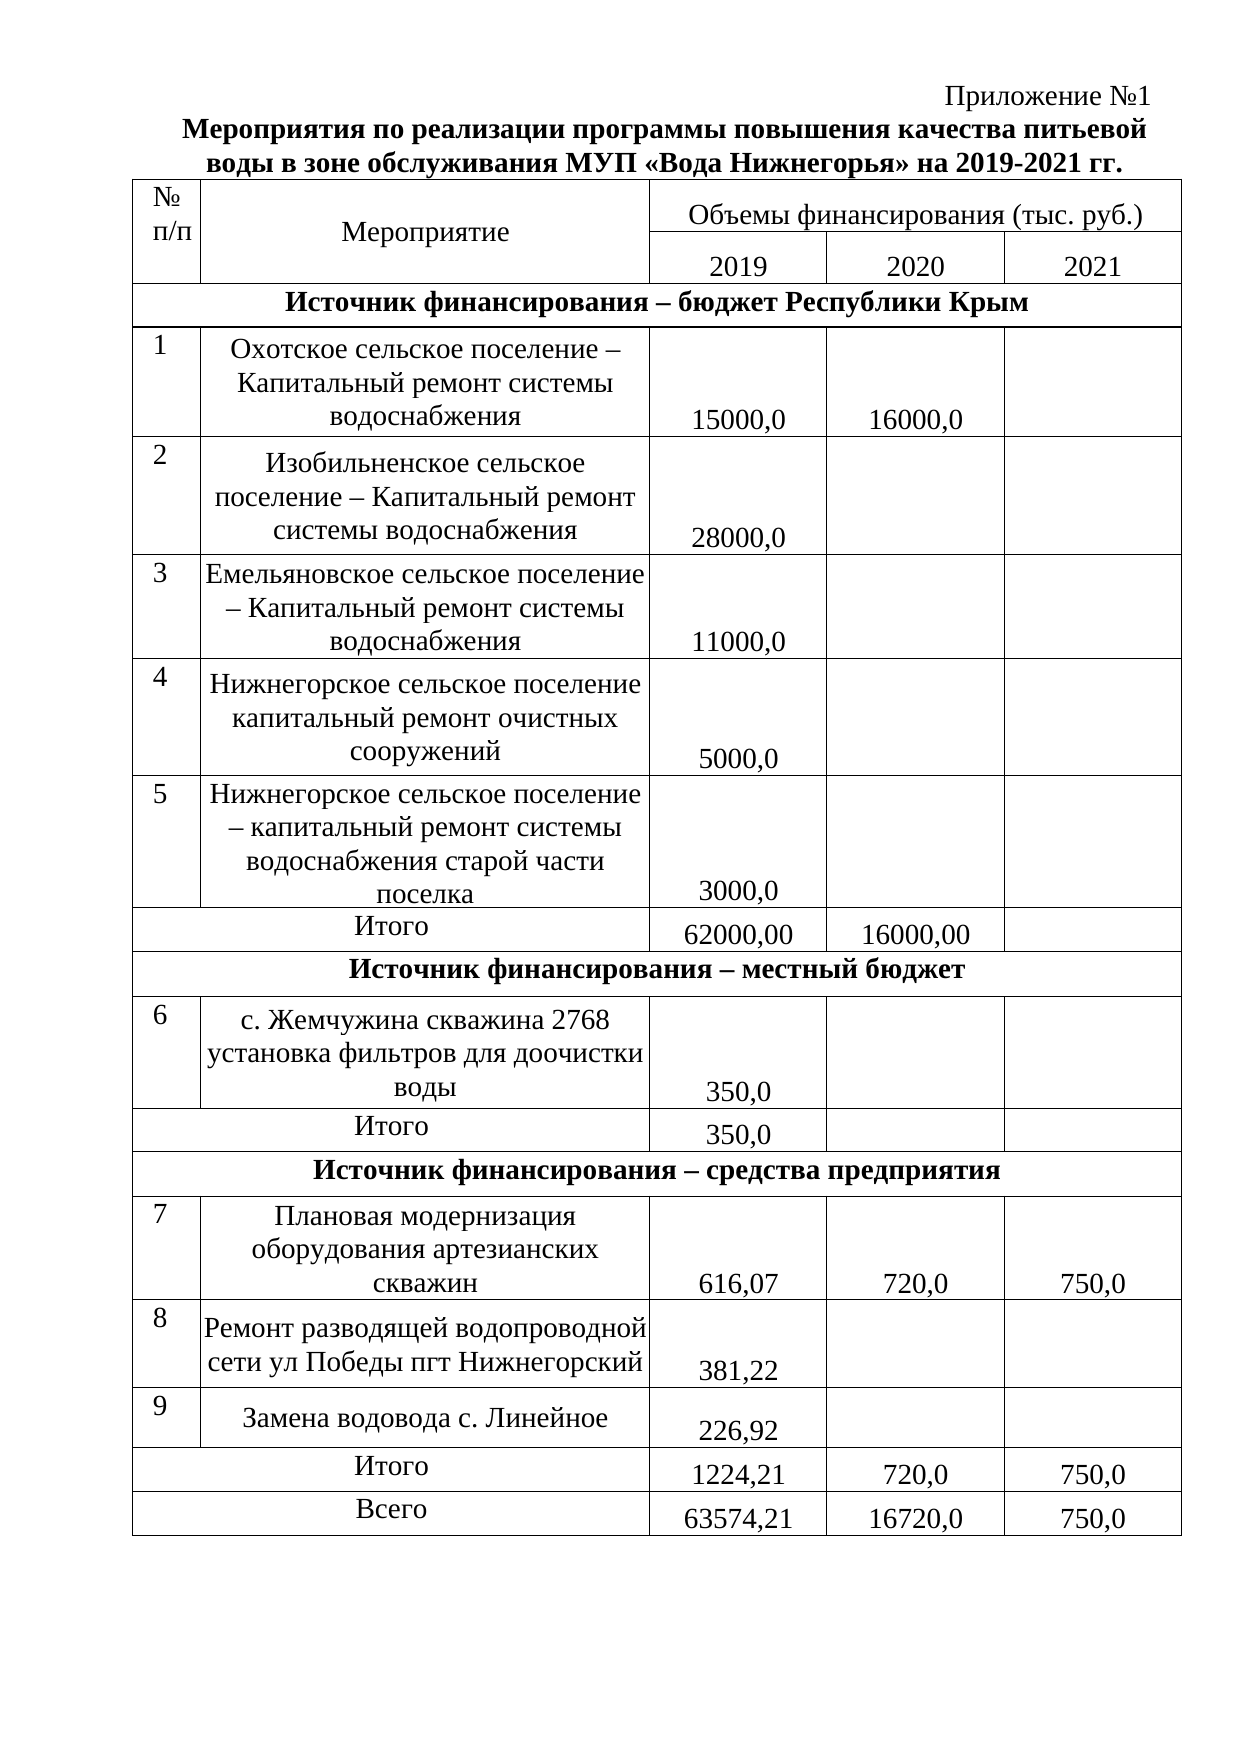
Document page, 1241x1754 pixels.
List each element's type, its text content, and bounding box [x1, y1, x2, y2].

table_cell 7 [133, 1197, 200, 1299]
text Приложение №1 [177, 78, 1152, 111]
table_cell Ремонт разводящей водопроводной сети ул Победы пгт Нижнегорский [201, 1300, 649, 1387]
table_cell Плановая модернизация оборудования артезианских скважин [201, 1197, 649, 1299]
table_cell 15000,0 [650, 328, 826, 436]
table_cell 2020 [827, 232, 1004, 283]
table_cell 28000,0 [650, 437, 826, 554]
table_header Объемы финансирования (тыс. руб.) [650, 180, 1181, 231]
table_cell 16720,0 [827, 1492, 1004, 1535]
table_cell Итого [133, 1448, 649, 1491]
table_cell [827, 1109, 1004, 1151]
table_cell с. Жемчужина скважина 2768 установка фильтров для доочистки воды [201, 997, 649, 1107]
table_cell Итого [133, 1109, 649, 1151]
table_cell [827, 555, 1004, 658]
table_cell 5 [133, 776, 200, 907]
table_cell [1005, 659, 1181, 775]
table_cell 16000,00 [827, 908, 1004, 951]
table_cell 16000,0 [827, 328, 1004, 436]
table_cell [1005, 1109, 1181, 1151]
text Мероприятия по реализации программы повышения качества питьевой воды в зоне обслуживания МУП «Вода Нижнегорья» на 2019-2021 гг. [177, 111, 1152, 178]
table_cell Источник финансирования – средства предприятия [133, 1152, 1181, 1196]
table_cell 350,0 [650, 1109, 826, 1151]
table_cell 381,22 [650, 1300, 826, 1387]
table_cell 720,0 [827, 1448, 1004, 1491]
table_cell [1005, 555, 1181, 658]
table_cell 1 [133, 328, 200, 436]
table_cell Изобильненское сельское поселение – Капитальный ремонт системы водоснабжения [201, 437, 649, 554]
table_cell 4 [133, 659, 200, 775]
table_cell [1005, 908, 1181, 951]
table_header Мероприятие [201, 180, 649, 283]
table_cell [827, 776, 1004, 907]
table_cell [1005, 776, 1181, 907]
table_cell [827, 1300, 1004, 1387]
table_cell Нижнегорское сельское поселение капитальный ремонт очистных сооружений [201, 659, 649, 775]
table_cell [1005, 1388, 1181, 1447]
table_cell 750,0 [1005, 1448, 1181, 1491]
table_cell [1005, 997, 1181, 1107]
table_cell 750,0 [1005, 1197, 1181, 1299]
table_cell [1005, 1300, 1181, 1387]
table_cell Нижнегорское сельское поселение – капитальный ремонт системы водоснабжения старой части поселка [201, 776, 376, 907]
table_cell 350,0 [650, 997, 826, 1107]
table_cell Источник финансирования – местный бюджет [133, 952, 1181, 996]
table_cell 3000,0 [650, 776, 826, 907]
table_cell 9 [133, 1388, 200, 1447]
table_cell [1005, 437, 1181, 554]
table_cell 616,07 [650, 1197, 826, 1299]
table_cell 11000,0 [650, 555, 826, 658]
table_cell Замена водовода с. Линейное [201, 1388, 649, 1447]
table_cell Источник финансирования – бюджет Республики Крым [133, 284, 1181, 326]
table_header № п/п [133, 180, 200, 283]
table_cell 1224,21 [650, 1448, 826, 1491]
table_cell 63574,21 [650, 1492, 826, 1535]
table_cell Итого [133, 908, 649, 951]
table_cell 8 [133, 1300, 200, 1387]
table_cell [1005, 328, 1181, 436]
table_cell 2 [133, 437, 200, 554]
table_cell Всего [133, 1492, 649, 1535]
table_cell Охотское сельское поселение – Капитальный ремонт системы водоснабжения [201, 328, 649, 436]
table_cell 720,0 [827, 1197, 1004, 1299]
table_cell 3 [133, 555, 200, 658]
table_cell 62000,00 [650, 908, 826, 951]
table_cell 2021 [1005, 232, 1181, 283]
table_cell 6 [133, 997, 200, 1107]
table_cell [827, 997, 1004, 1107]
table_cell 226,92 [650, 1388, 826, 1447]
table_cell Нижнегорское сельское поселение – капитальный ремонт системы водоснабжения старой части поселка [474, 776, 649, 907]
table_cell 750,0 [1005, 1492, 1181, 1535]
table_cell 2019 [650, 232, 826, 283]
table_cell 5000,0 [650, 659, 826, 775]
table_cell Емельяновское сельское поселение – Капитальный ремонт системы водоснабжения [201, 555, 649, 658]
table_cell [827, 659, 1004, 775]
table_cell [827, 1388, 1004, 1447]
table_cell [827, 437, 1004, 554]
